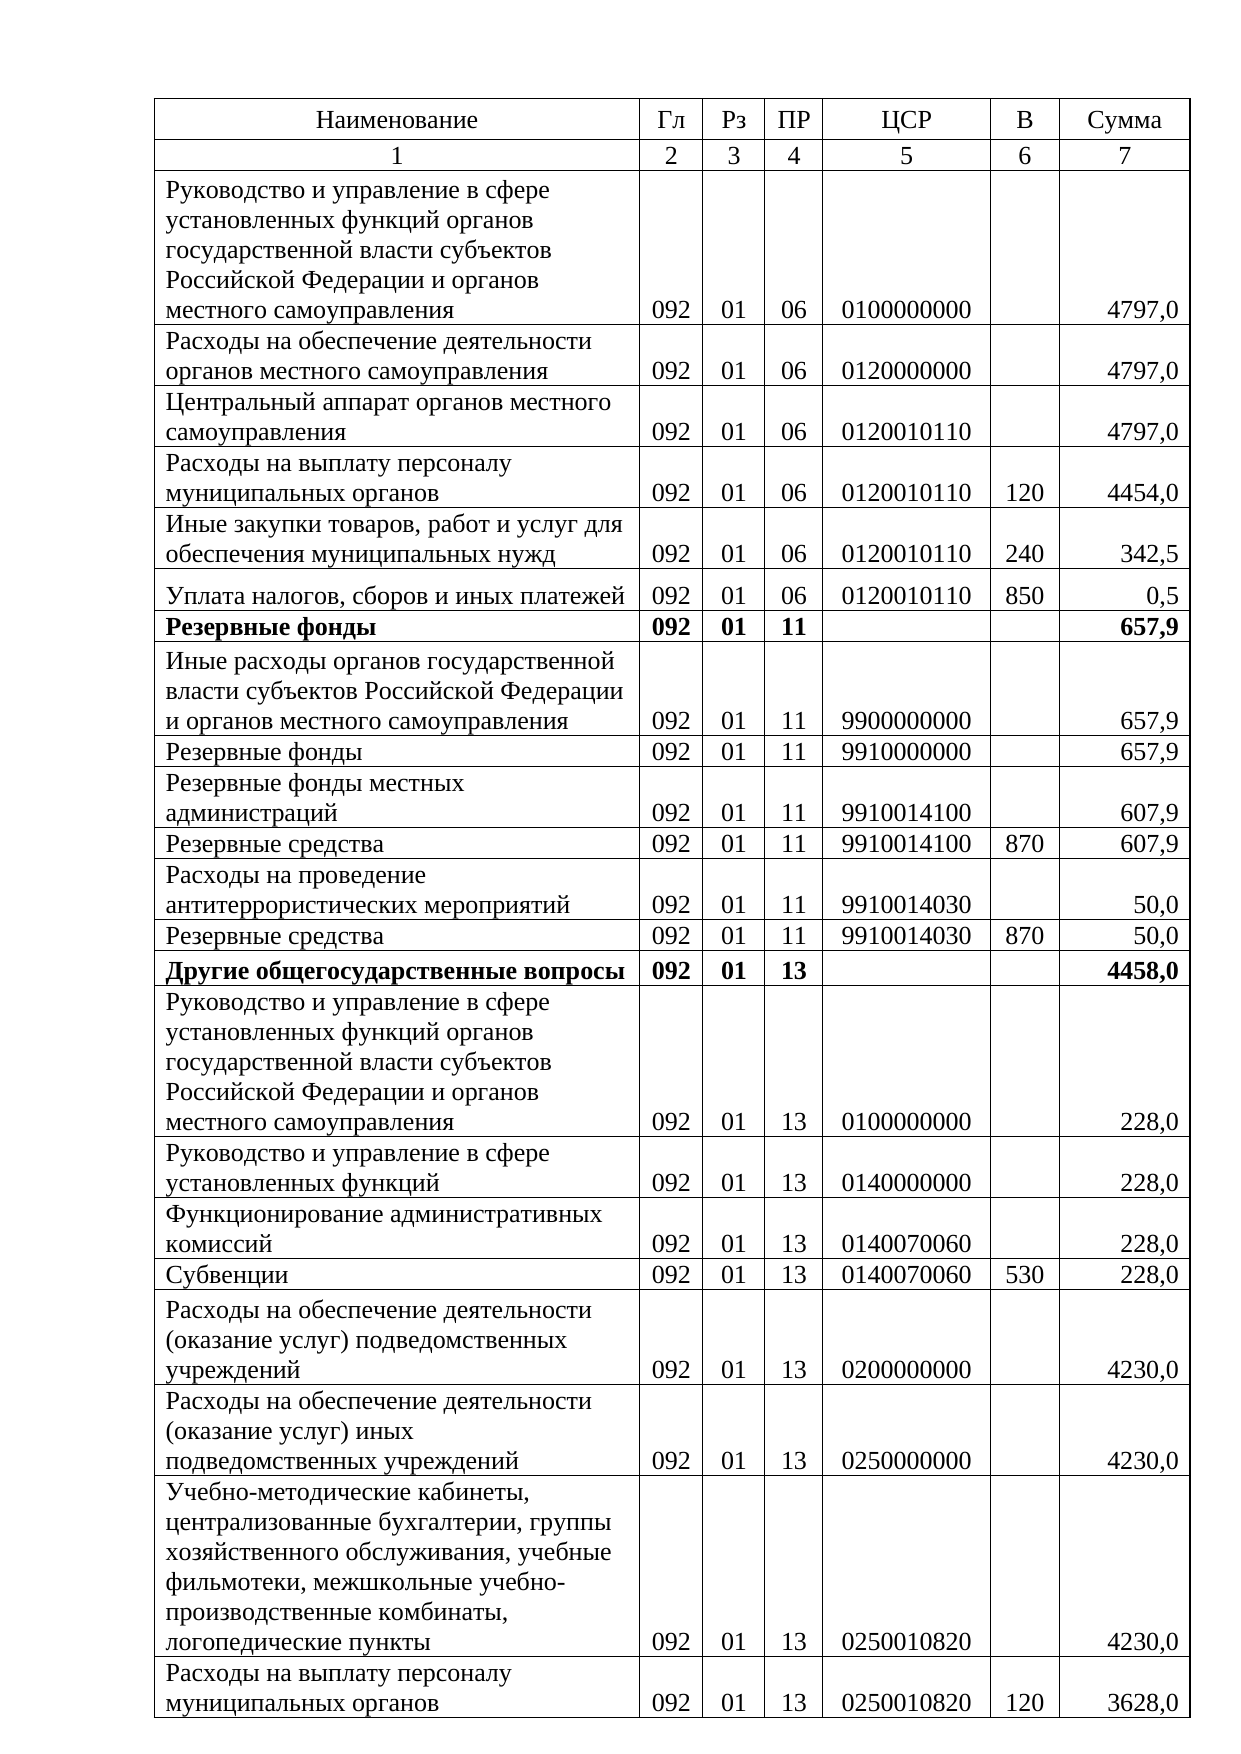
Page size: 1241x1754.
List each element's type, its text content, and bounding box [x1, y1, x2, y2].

table_cell 4230,0 [1060, 1476, 1189, 1656]
table_cell Расходы на выплату персоналу муниципальных органов [155, 1657, 639, 1717]
table_cell [991, 951, 1059, 985]
table_cell 01 [703, 1290, 764, 1384]
table_cell 11 [765, 767, 822, 827]
table_cell 06 [765, 508, 822, 568]
table_cell Расходы на проведение антитеррористических мероприятий [155, 859, 639, 919]
table_cell 0100000000 [823, 171, 990, 324]
table_cell 092 [640, 736, 702, 766]
table_cell 01 [703, 1476, 764, 1656]
table_cell 9900000000 [823, 642, 990, 735]
table_cell 092 [640, 986, 702, 1136]
table_cell 0120010110 [823, 569, 990, 610]
table_cell 01 [703, 171, 764, 324]
table_cell 01 [703, 986, 764, 1136]
table_cell 0140000000 [823, 1137, 990, 1197]
table_cell 4 [765, 140, 822, 170]
table_cell Резервные фонды [155, 736, 639, 766]
table_cell 7 [1060, 140, 1189, 170]
table_cell 01 [703, 920, 764, 950]
table_cell 11 [765, 736, 822, 766]
table_cell 0200000000 [823, 1290, 990, 1384]
table_cell [991, 325, 1059, 385]
table_cell 13 [765, 1198, 822, 1258]
table_cell Резервные фонды [155, 611, 639, 641]
table_cell 11 [765, 920, 822, 950]
table_cell 01 [703, 325, 764, 385]
table_header ПР [765, 99, 822, 139]
table_cell 092 [640, 642, 702, 735]
table_cell 092 [640, 1385, 702, 1475]
table_cell 3 [703, 140, 764, 170]
table_cell 01 [703, 386, 764, 446]
table_cell 01 [703, 828, 764, 858]
table_cell 092 [640, 1259, 702, 1289]
table_cell 4454,0 [1060, 447, 1189, 507]
table_cell 607,9 [1060, 767, 1189, 827]
table_cell Резервные фонды местных администраций [155, 767, 639, 827]
table_cell 3628,0 [1060, 1657, 1189, 1717]
table_cell 5 [823, 140, 990, 170]
table_cell [991, 1290, 1059, 1384]
table_cell 0120010110 [823, 447, 990, 507]
table_cell 06 [765, 447, 822, 507]
table_cell Учебно-методические кабинеты, централизованные бухгалтерии, группы хозяйственного обслуживания, учебные фильмотеки, межшкольные учебно-производственные комбинаты, логопедические пункты [155, 1476, 639, 1656]
table_cell Резервные средства [155, 828, 639, 858]
table_cell Расходы на обеспечение деятельности органов местного самоуправления [155, 325, 639, 385]
table_cell 092 [640, 611, 702, 641]
table_cell 06 [765, 325, 822, 385]
table_header Наименование [155, 99, 639, 139]
table_cell 240 [991, 508, 1059, 568]
table_cell Расходы на обеспечение деятельности (оказание услуг) иных подведомственных учреждений [155, 1385, 639, 1475]
table_cell 0100000000 [823, 986, 990, 1136]
table_cell 4458,0 [1060, 951, 1189, 985]
table_cell 0140070060 [823, 1198, 990, 1258]
table_cell 0120000000 [823, 325, 990, 385]
table_cell 0250000000 [823, 1385, 990, 1475]
table_cell 01 [703, 508, 764, 568]
table_cell Иные расходы органов государственной власти субъектов Российской Федерации и органов местного самоуправления [155, 642, 639, 735]
table_cell 13 [765, 1657, 822, 1717]
table_cell 4230,0 [1060, 1290, 1189, 1384]
table_cell 120 [991, 1657, 1059, 1717]
table_cell 9910014030 [823, 920, 990, 950]
table_cell 13 [765, 1385, 822, 1475]
table_cell [991, 171, 1059, 324]
table_cell [991, 386, 1059, 446]
table_cell 01 [703, 859, 764, 919]
table_cell [991, 859, 1059, 919]
table_cell 342,5 [1060, 508, 1189, 568]
table_cell 11 [765, 828, 822, 858]
table_cell 11 [765, 859, 822, 919]
table_cell Уплата налогов, сборов и иных платежей [155, 569, 639, 610]
table_cell 870 [991, 828, 1059, 858]
table_cell 092 [640, 508, 702, 568]
table_cell 870 [991, 920, 1059, 950]
table_cell Другие общегосударственные вопросы [155, 951, 639, 985]
table_cell 06 [765, 386, 822, 446]
table_cell 092 [640, 1476, 702, 1656]
table_cell Руководство и управление в сфере установленных функций органов государственной власти субъектов Российской Федерации и органов местного самоуправления [155, 171, 639, 324]
table_cell 9910014100 [823, 767, 990, 827]
table_cell 50,0 [1060, 859, 1189, 919]
table_cell [991, 736, 1059, 766]
table_cell 13 [765, 1476, 822, 1656]
table_cell 9910014100 [823, 828, 990, 858]
table_cell 13 [765, 951, 822, 985]
table_cell 0120010110 [823, 508, 990, 568]
table_cell 01 [703, 447, 764, 507]
table_cell 092 [640, 1137, 702, 1197]
table_header Сумма [1060, 99, 1189, 139]
table_cell Руководство и управление в сфере установленных функций [155, 1137, 639, 1197]
table_cell Центральный аппарат органов местного самоуправления [155, 386, 639, 446]
table_cell 13 [765, 986, 822, 1136]
table_cell 4797,0 [1060, 386, 1189, 446]
table_cell 092 [640, 828, 702, 858]
table_cell 11 [765, 611, 822, 641]
table_cell 01 [703, 1385, 764, 1475]
table_cell 13 [765, 1259, 822, 1289]
table_cell 4797,0 [1060, 171, 1189, 324]
table_cell Резервные средства [155, 920, 639, 950]
table_cell 13 [765, 1290, 822, 1384]
table_cell 4230,0 [1060, 1385, 1189, 1475]
table_cell Иные закупки товаров, работ и услуг для обеспечения муниципальных нужд [155, 508, 639, 568]
table_cell [991, 986, 1059, 1136]
table_header ЦСР [823, 99, 990, 139]
table_cell 06 [765, 171, 822, 324]
table_header Гл [640, 99, 702, 139]
table_cell Функционирование административных комиссий [155, 1198, 639, 1258]
table_cell Расходы на выплату персоналу муниципальных органов [155, 447, 639, 507]
table_cell [991, 767, 1059, 827]
table_cell 11 [765, 642, 822, 735]
table_cell 01 [703, 1259, 764, 1289]
table_cell 092 [640, 447, 702, 507]
table_cell 228,0 [1060, 1137, 1189, 1197]
table_cell 9910000000 [823, 736, 990, 766]
table_cell 1 [155, 140, 639, 170]
table_cell 0120010110 [823, 386, 990, 446]
table_cell [991, 1198, 1059, 1258]
table_cell 092 [640, 386, 702, 446]
table_cell 0140070060 [823, 1259, 990, 1289]
table_cell Субвенции [155, 1259, 639, 1289]
table_cell 092 [640, 859, 702, 919]
table_cell Расходы на обеспечение деятельности (оказание услуг) подведомственных учреждений [155, 1290, 639, 1384]
table_cell 657,9 [1060, 642, 1189, 735]
table_cell 657,9 [1060, 736, 1189, 766]
table_cell 01 [703, 767, 764, 827]
table_cell 092 [640, 767, 702, 827]
table_cell 01 [703, 611, 764, 641]
table_cell [991, 611, 1059, 641]
table_cell 01 [703, 736, 764, 766]
table_cell 092 [640, 1290, 702, 1384]
table_cell 850 [991, 569, 1059, 610]
table_cell 092 [640, 325, 702, 385]
table_cell 228,0 [1060, 986, 1189, 1136]
table_cell 228,0 [1060, 1259, 1189, 1289]
table_cell [991, 642, 1059, 735]
table_cell 120 [991, 447, 1059, 507]
table_cell 228,0 [1060, 1198, 1189, 1258]
table_cell 092 [640, 1198, 702, 1258]
table_cell 01 [703, 951, 764, 985]
table_cell 530 [991, 1259, 1059, 1289]
table_cell 13 [765, 1137, 822, 1197]
table_cell 092 [640, 951, 702, 985]
table_cell 0,5 [1060, 569, 1189, 610]
table_header Рз [703, 99, 764, 139]
table_cell 01 [703, 1198, 764, 1258]
table_cell 01 [703, 1137, 764, 1197]
table_cell 0250010820 [823, 1657, 990, 1717]
table_cell [823, 611, 990, 641]
table_cell Руководство и управление в сфере установленных функций органов государственной власти субъектов Российской Федерации и органов местного самоуправления [155, 986, 639, 1136]
table_cell [991, 1476, 1059, 1656]
table_cell 01 [703, 1657, 764, 1717]
table_cell 607,9 [1060, 828, 1189, 858]
table_cell 092 [640, 920, 702, 950]
table_cell 4797,0 [1060, 325, 1189, 385]
table_cell [991, 1385, 1059, 1475]
table_cell 06 [765, 569, 822, 610]
table_cell 092 [640, 171, 702, 324]
table_cell 01 [703, 569, 764, 610]
table_header В [991, 99, 1059, 139]
table_cell 9910014030 [823, 859, 990, 919]
table_cell 2 [640, 140, 702, 170]
table_cell [991, 1137, 1059, 1197]
table_cell 092 [640, 1657, 702, 1717]
table_cell 01 [703, 642, 764, 735]
table_cell 50,0 [1060, 920, 1189, 950]
table_cell 657,9 [1060, 611, 1189, 641]
table_cell 092 [640, 569, 702, 610]
table_cell 6 [991, 140, 1059, 170]
table_cell 0250010820 [823, 1476, 990, 1656]
table_cell [823, 951, 990, 985]
